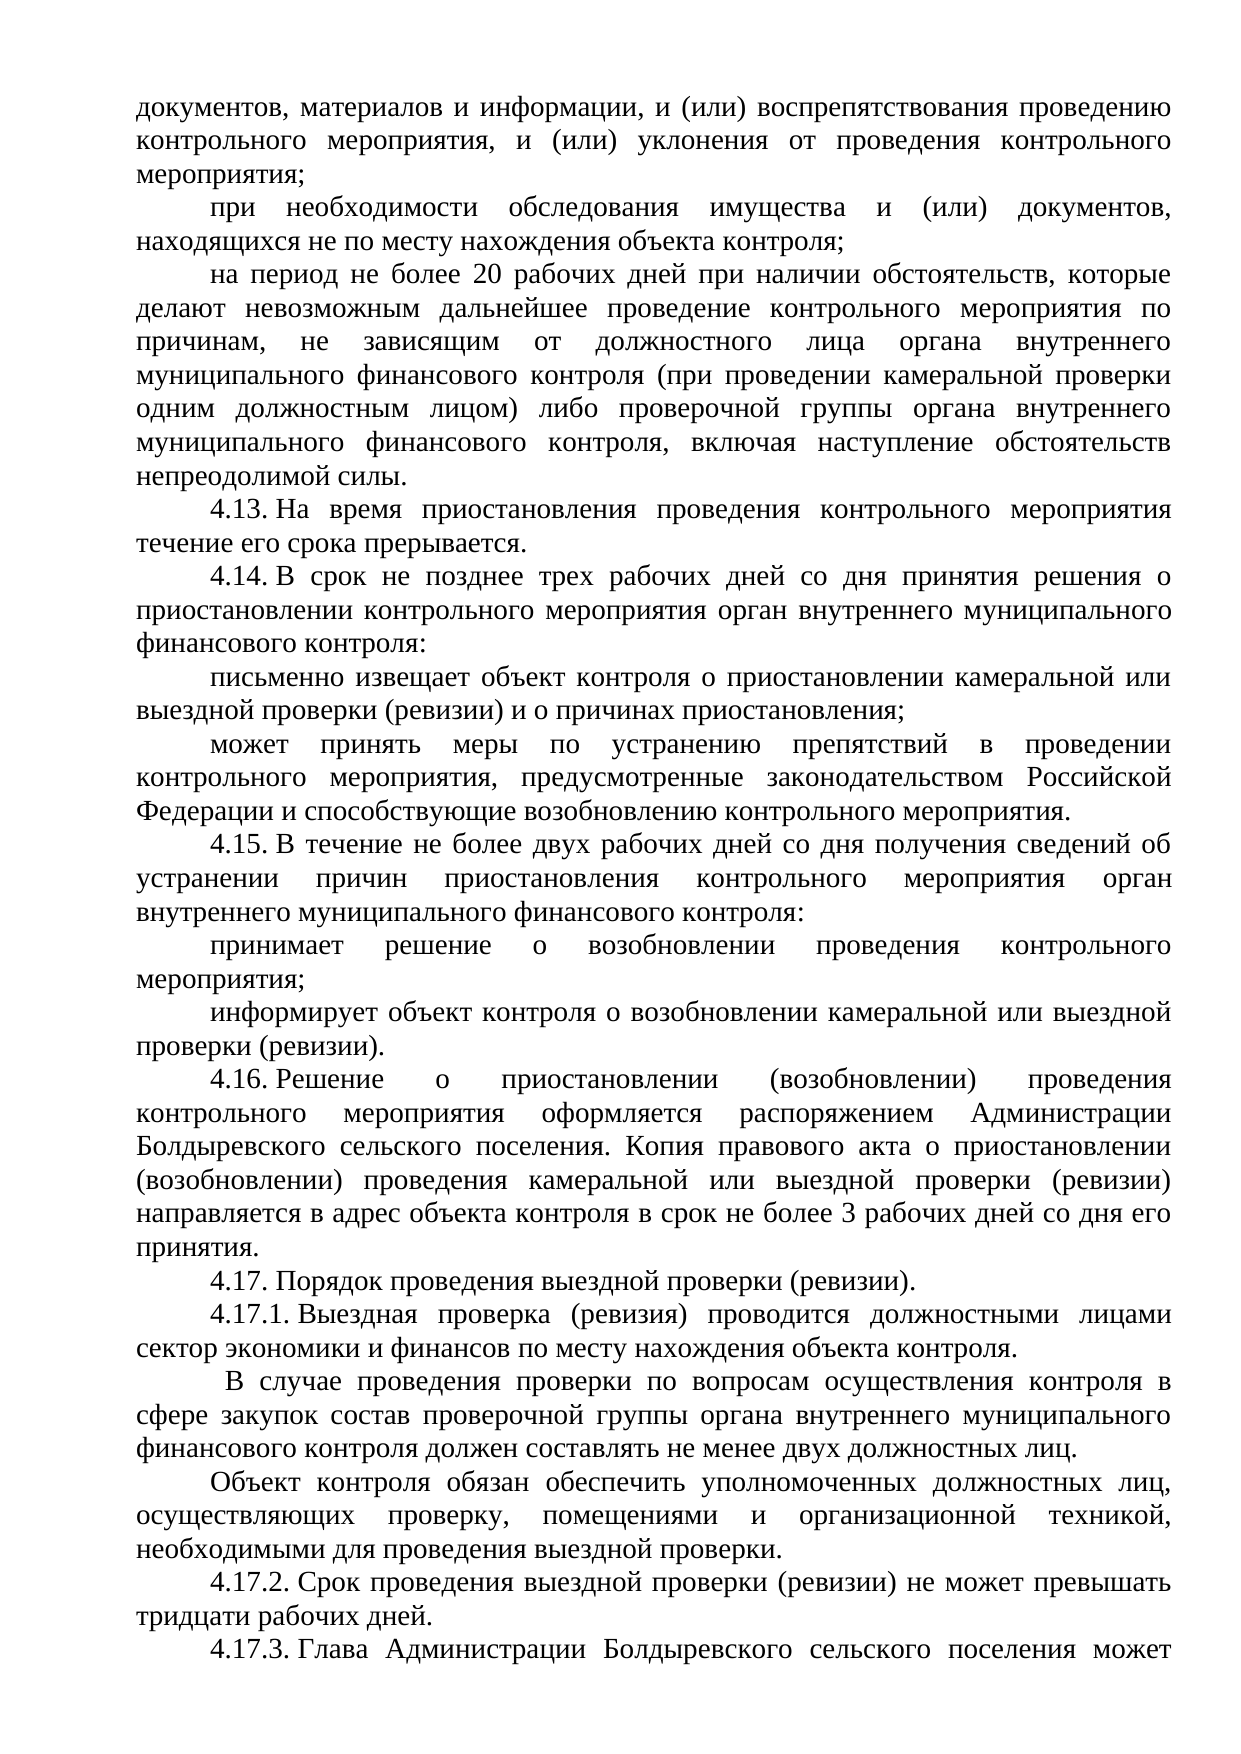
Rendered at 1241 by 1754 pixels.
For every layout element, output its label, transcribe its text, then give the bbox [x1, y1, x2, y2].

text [136, 89, 1172, 189]
text информирует объект контроля о возобновлении камеральной или выездной проверки (ревизии). [136, 994, 1172, 1061]
text Объект контроля обязан обеспечить уполномоченных должностных лиц, осуществляющих проверку, помещениями и организационной техникой, необходимыми для проведения выездной проверки. [136, 1464, 1172, 1564]
text 4.17.1. Выездная проверка (ревизия) проводится должностными лицами сектор экономики и финансов по месту нахождения объекта контроля. [136, 1296, 1172, 1363]
text В случае проведения проверки по вопросам осуществления контроля в сфере закупок состав проверочной группы органа внутреннего муниципального финансового контроля должен составлять не менее двух должностных лиц. [136, 1363, 1172, 1464]
text 4.17.2. Срок проведения выездной проверки (ревизии) не может превышать тридцати рабочих дней. [136, 1564, 1172, 1632]
text принимает решение о возобновлении проведения контрольного мероприятия; [136, 927, 1172, 994]
text на период не более 20 рабочих дней при наличии обстоятельств, которые делают невозможным дальнейшее проведение контрольного мероприятия по причинам, не зависящим от должностного лица органа внутреннего муниципального финансового контроля (при проведении камеральной проверки одним должностным лицом) либо проверочной группы органа внутреннего муниципального финансового контроля, включая наступление обстоятельств непреодолимой силы. [136, 256, 1172, 491]
text 4.17. Порядок проведения выездной проверки (ревизии). [136, 1263, 1172, 1296]
text при необходимости обследования имущества и (или) документов, находящихся не по месту нахождения объекта контроля; [136, 189, 1172, 256]
text 4.14. В срок не позднее трех рабочих дней со дня принятия решения о приостановлении контрольного мероприятия орган внутреннего муниципального финансового контроля: [136, 558, 1172, 659]
text 4.15. В течение не более двух рабочих дней со дня получения сведений об устранении причин приостановления контрольного мероприятия орган внутреннего муниципального финансового контроля: [136, 827, 1172, 927]
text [136, 1632, 1172, 1665]
text 4.16. Решение о приостановлении (возобновлении) проведения контрольного мероприятия оформляется распоряжением Администрации Болдыревского сельского поселения. Копия правового акта о приостановлении (возобновлении) проведения камеральной или выездной проверки (ревизии) направляется в адрес объекта контроля в срок не более 3 рабочих дней со дня его принятия. [136, 1061, 1172, 1263]
text 4.13. На время приостановления проведения контрольного мероприятия течение его срока прерывается. [136, 491, 1172, 558]
text может принять меры по устранению препятствий в проведении контрольного мероприятия, предусмотренные законодательством Российской Федерации и способствующие возобновлению контрольного мероприятия. [136, 726, 1172, 827]
text письменно извещает объект контроля о приостановлении камеральной или выездной проверки (ревизии) и о причинах приостановления; [136, 659, 1172, 726]
